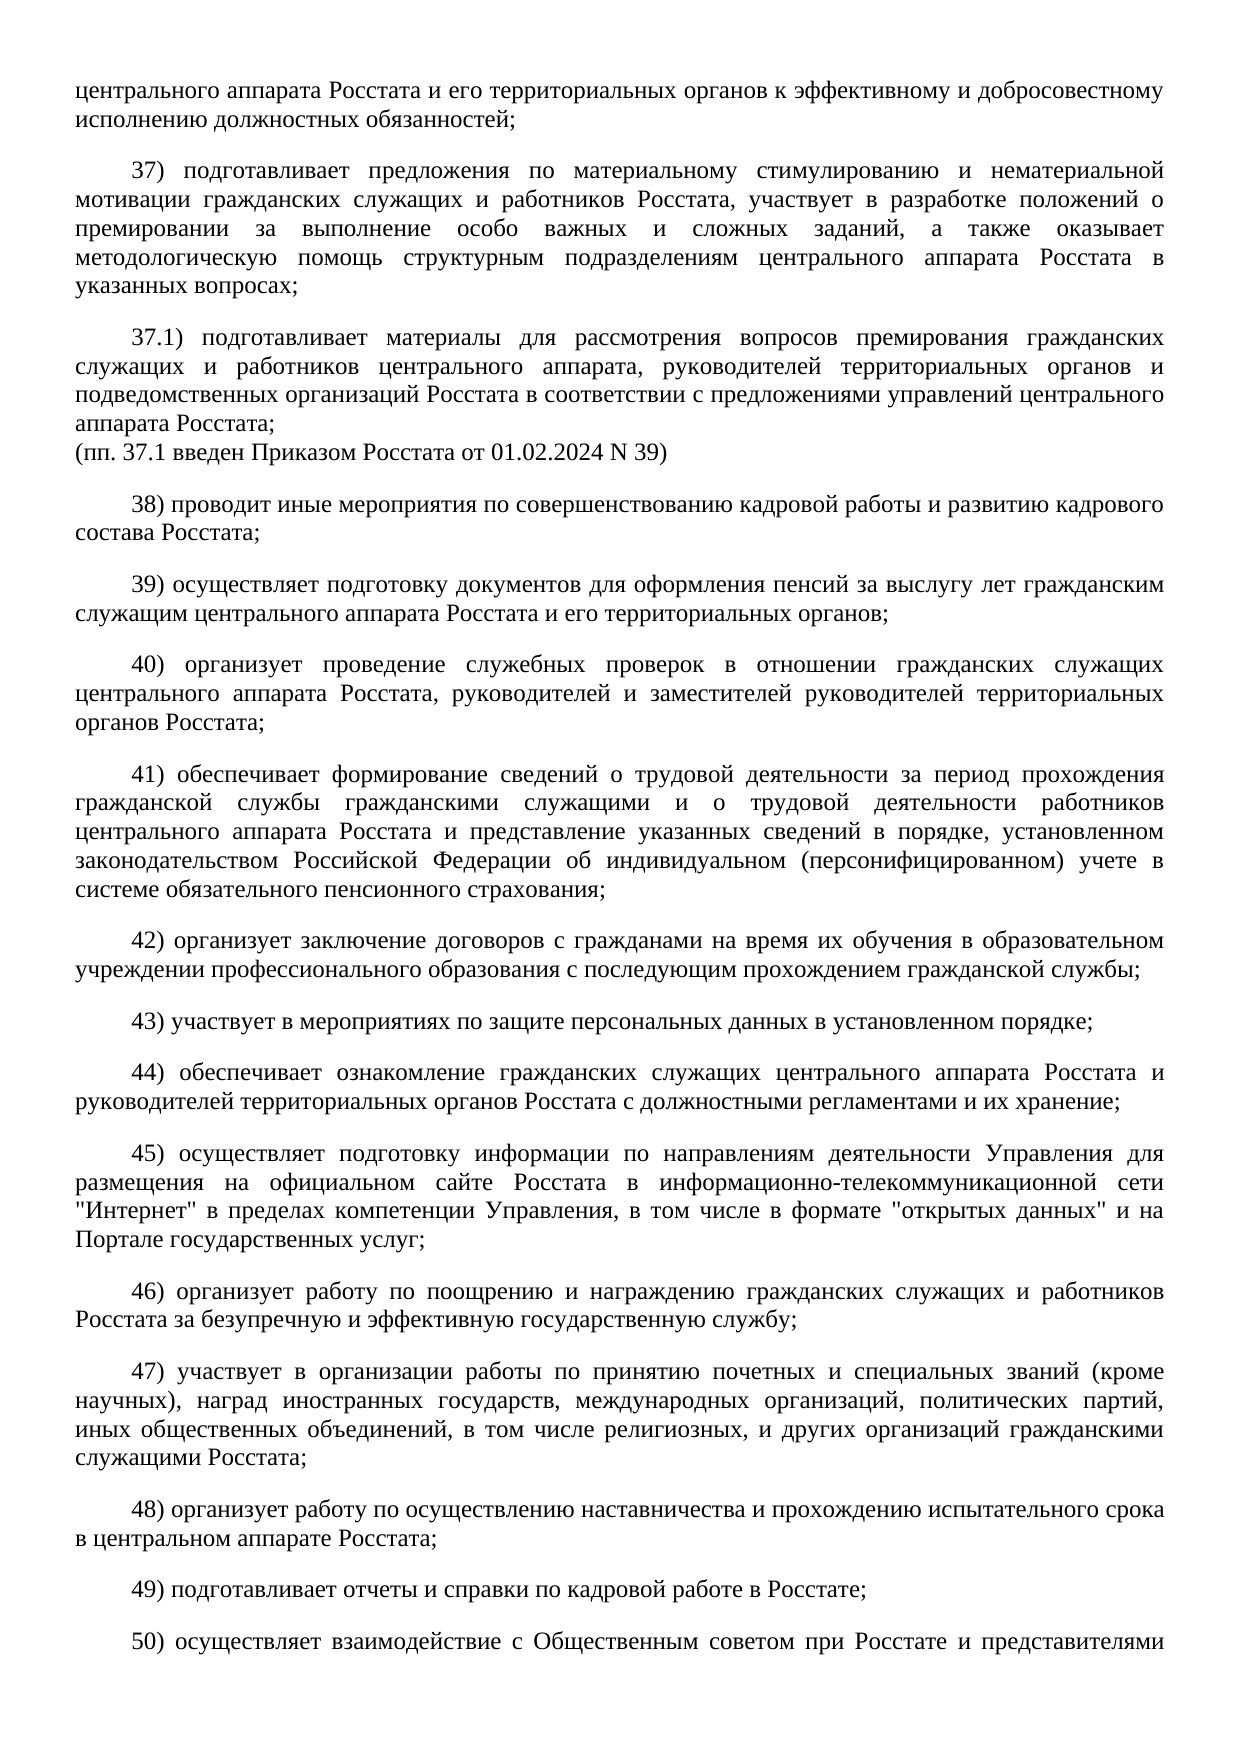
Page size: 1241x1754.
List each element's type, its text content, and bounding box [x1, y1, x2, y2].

text 42) организует заключение договоров с гражданами на время их обучения в образовательном учреждении профессионального образования с последующим прохождением гражданской службы; [75, 925, 1165, 983]
text 47) участвует в организации работы по принятию почетных и специальных званий (кроме научных), наград иностранных государств, международных организаций, политических партий, иных общественных объединений, в том числе религиозных, и других организаций гражданскими служащими Росстата; [75, 1356, 1165, 1471]
text 40) организует проведение служебных проверок в отношении гражданских служащих центрального аппарата Росстата, руководителей и заместителей руководителей территориальных органов Росстата; [75, 649, 1165, 736]
text 46) организует работу по поощрению и награждению гражданских служащих и работников Росстата за безупречную и эффективную государственную службу; [75, 1276, 1165, 1333]
text 48) организует работу по осуществлению наставничества и прохождению испытательного срока в центральном аппарате Росстата; [75, 1494, 1165, 1552]
text 41) обеспечивает формирование сведений о трудовой деятельности за период прохождения гражданской службы гражданскими служащими и о трудовой деятельности работников центрального аппарата Росстата и представление указанных сведений в порядке, установленном законодательством Российской Федерации об индивидуальном (персонифицированном) учете в системе обязательного пенсионного страхования; [75, 759, 1165, 902]
text 39) осуществляет подготовку документов для оформления пенсий за выслугу лет гражданским служащим центрального аппарата Росстата и его территориальных органов; [75, 569, 1165, 627]
text 38) проводит иные мероприятия по совершенствованию кадровой работы и развитию кадрового состава Росстата; [75, 489, 1165, 546]
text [75, 1626, 1165, 1655]
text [75, 75, 1165, 132]
text 44) обеспечивает ознакомление гражданских служащих центрального аппарата Росстата и руководителей территориальных органов Росстата с должностными регламентами и их хранение; [75, 1057, 1165, 1115]
text 45) осуществляет подготовку информации по направлениям деятельности Управления для размещения на официальном сайте Росстата в информационно-телекоммуникационной сети "Интернет" в пределах компетенции Управления, в том числе в формате "открытых данных" и на Портале государственных услуг; [75, 1138, 1165, 1253]
text (пп. 37.1 введен Приказом Росстата от 01.02.2024 N 39) [75, 437, 1165, 466]
text 37) подготавливает предложения по материальному стимулированию и нематериальной мотивации гражданских служащих и работников Росстата, участвует в разработке положений о премировании за выполнение особо важных и сложных заданий, а также оказывает методологическую помощь структурным подразделениям центрального аппарата Росстата в указанных вопросах; [75, 155, 1165, 299]
text 43) участвует в мероприятиях по защите персональных данных в установленном порядке; [75, 1006, 1165, 1034]
text 37.1) подготавливает материалы для рассмотрения вопросов премирования гражданских служащих и работников центрального аппарата, руководителей территориальных органов и подведомственных организаций Росстата в соответствии с предложениями управлений центрального аппарата Росстата; [75, 322, 1165, 437]
text 49) подготавливает отчеты и справки по кадровой работе в Росстате; [75, 1574, 1165, 1603]
